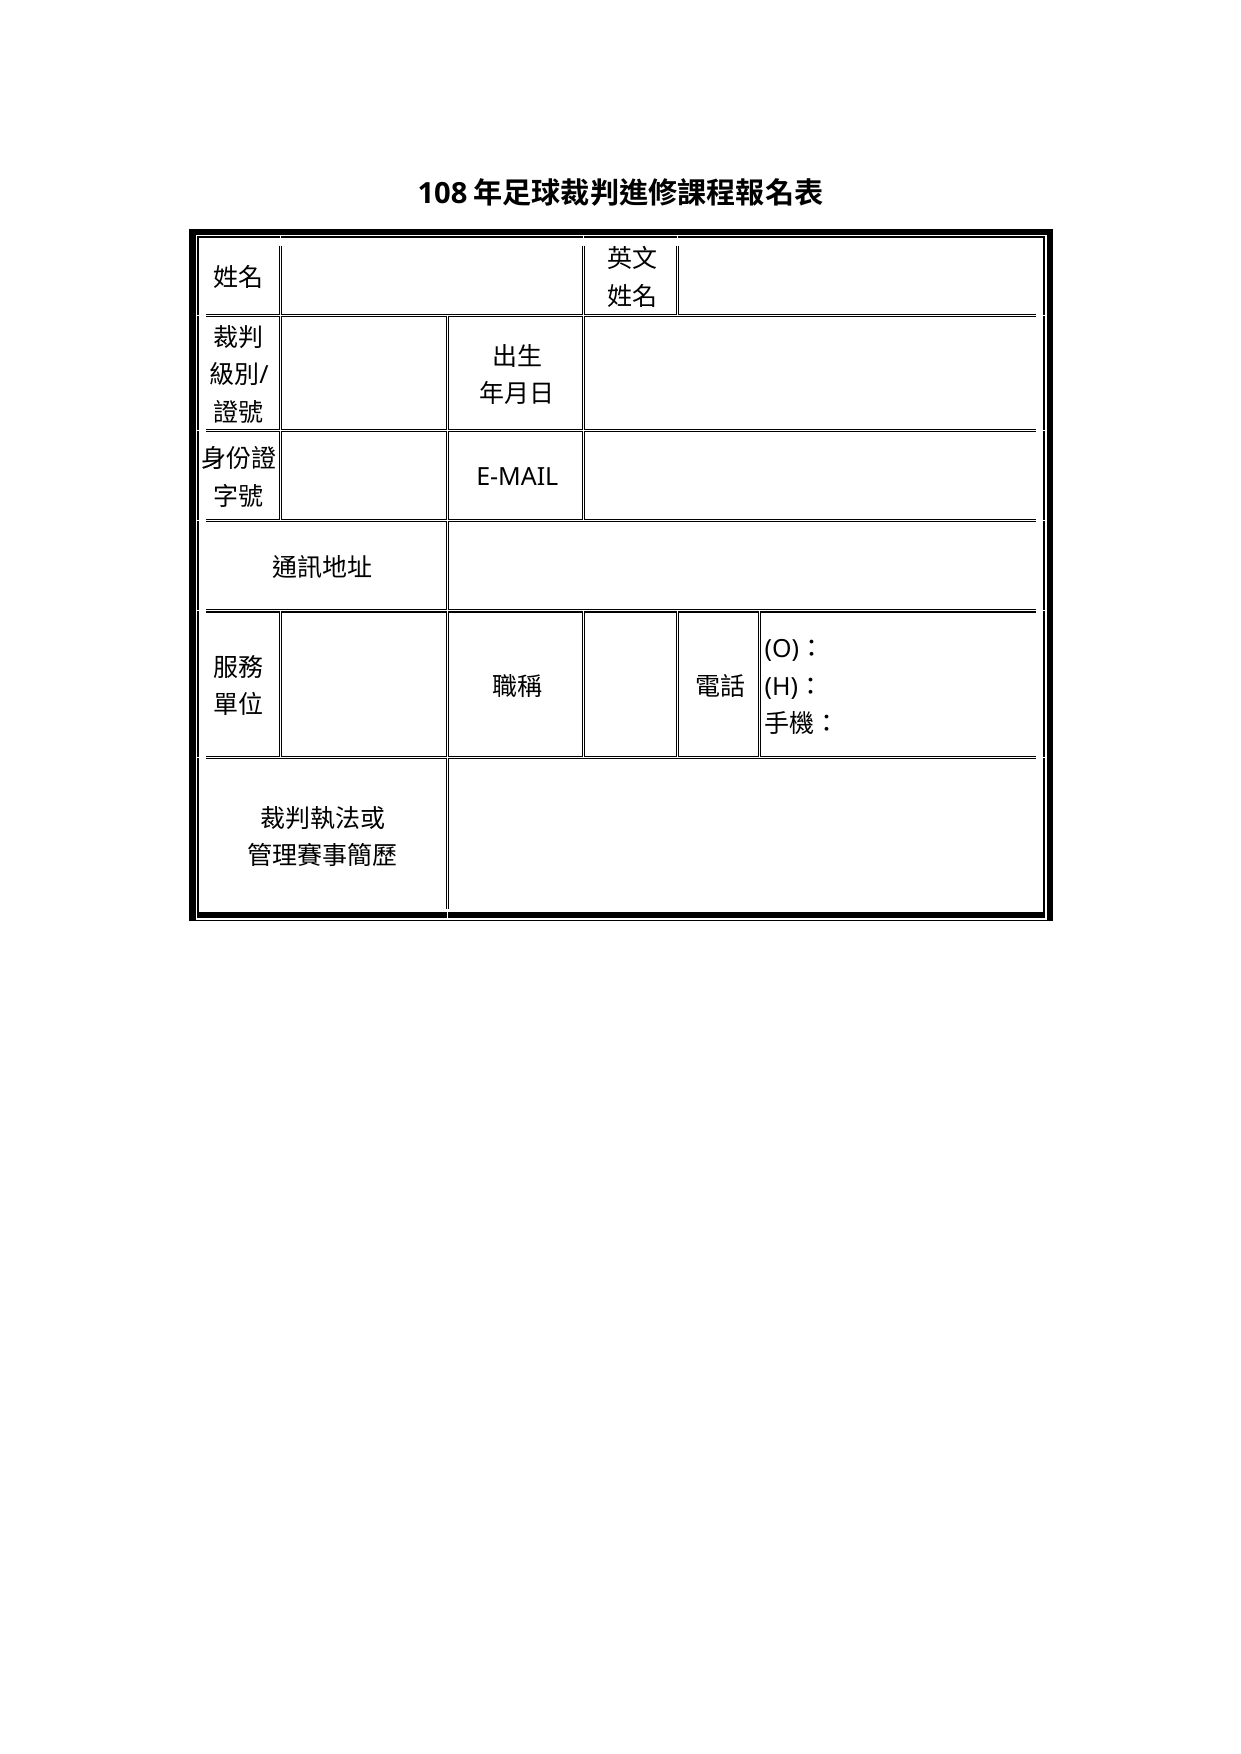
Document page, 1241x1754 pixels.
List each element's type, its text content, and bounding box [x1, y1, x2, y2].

table_cell 服務 單位 [196, 609, 280, 756]
table_cell [282, 317, 446, 429]
table_cell 裁判 級別/證號 [199, 314, 279, 429]
table_cell 身份證字號 [196, 429, 280, 519]
table_cell 出生 年月日 [449, 317, 582, 429]
table_header 姓名 [199, 238, 280, 313]
table_header 英文 姓名 [584, 235, 678, 313]
table_header [280, 235, 584, 313]
table_cell [585, 314, 1044, 429]
table_cell 電話 [679, 613, 758, 756]
table_cell (O)： (H)： 手機： [760, 609, 1047, 756]
table_cell 職稱 [449, 613, 582, 756]
table_cell 通訊地址 [196, 519, 447, 609]
table_header [678, 238, 1043, 313]
table_cell [447, 756, 1044, 912]
table_cell [282, 613, 446, 756]
table_cell [282, 432, 446, 519]
text 108年足球裁判進修課程報名表 [187, 153, 1053, 228]
table_cell 裁判執法或 管理賽事簡歷 [199, 756, 447, 912]
table_cell [584, 429, 1047, 519]
table_cell E-MAIL [449, 432, 582, 519]
table_cell [447, 519, 1047, 609]
table_cell [585, 613, 676, 756]
